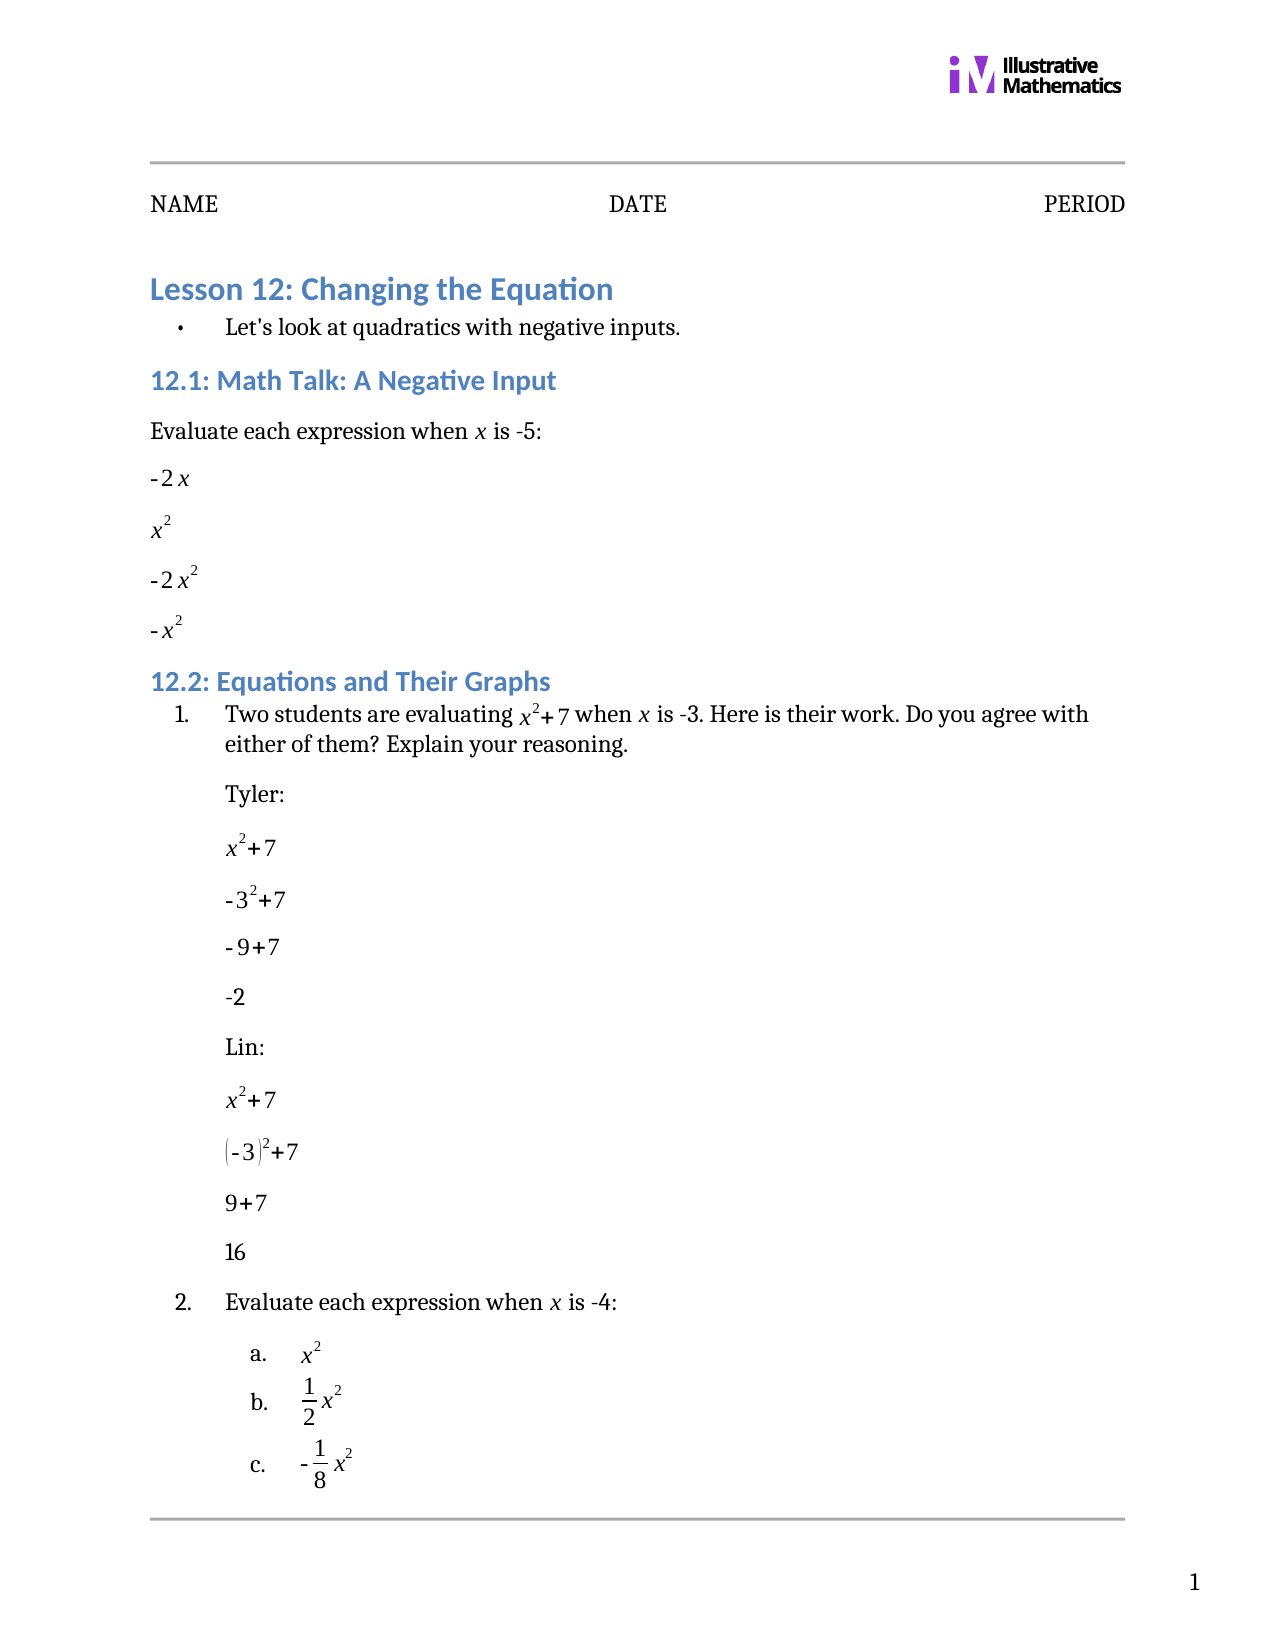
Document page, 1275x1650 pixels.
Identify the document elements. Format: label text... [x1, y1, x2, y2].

picture [949, 55, 1121, 93]
list 16 [175, 1238, 1125, 1267]
list Two students are evaluating when is -3. Here is their work. Do you agree with either of them? Explain your reasoning. [175, 699, 1125, 759]
subtitle 12.2: Equations and Their Graphs [150, 663, 1125, 699]
list Evaluate each expression when is -4: [175, 1288, 1125, 1317]
list Tyler: [175, 780, 1125, 809]
subtitle Lesson 12: Changing the Equation [150, 268, 1125, 309]
text Evaluate each expression when is -5: [150, 417, 1125, 446]
subtitle 12.1: Math Talk: A Negative Input [150, 362, 1125, 398]
list -2 [175, 983, 1125, 1012]
list Lin: [175, 1033, 1125, 1061]
list Let's look at quadratics with negative inputs. [175, 313, 1125, 342]
